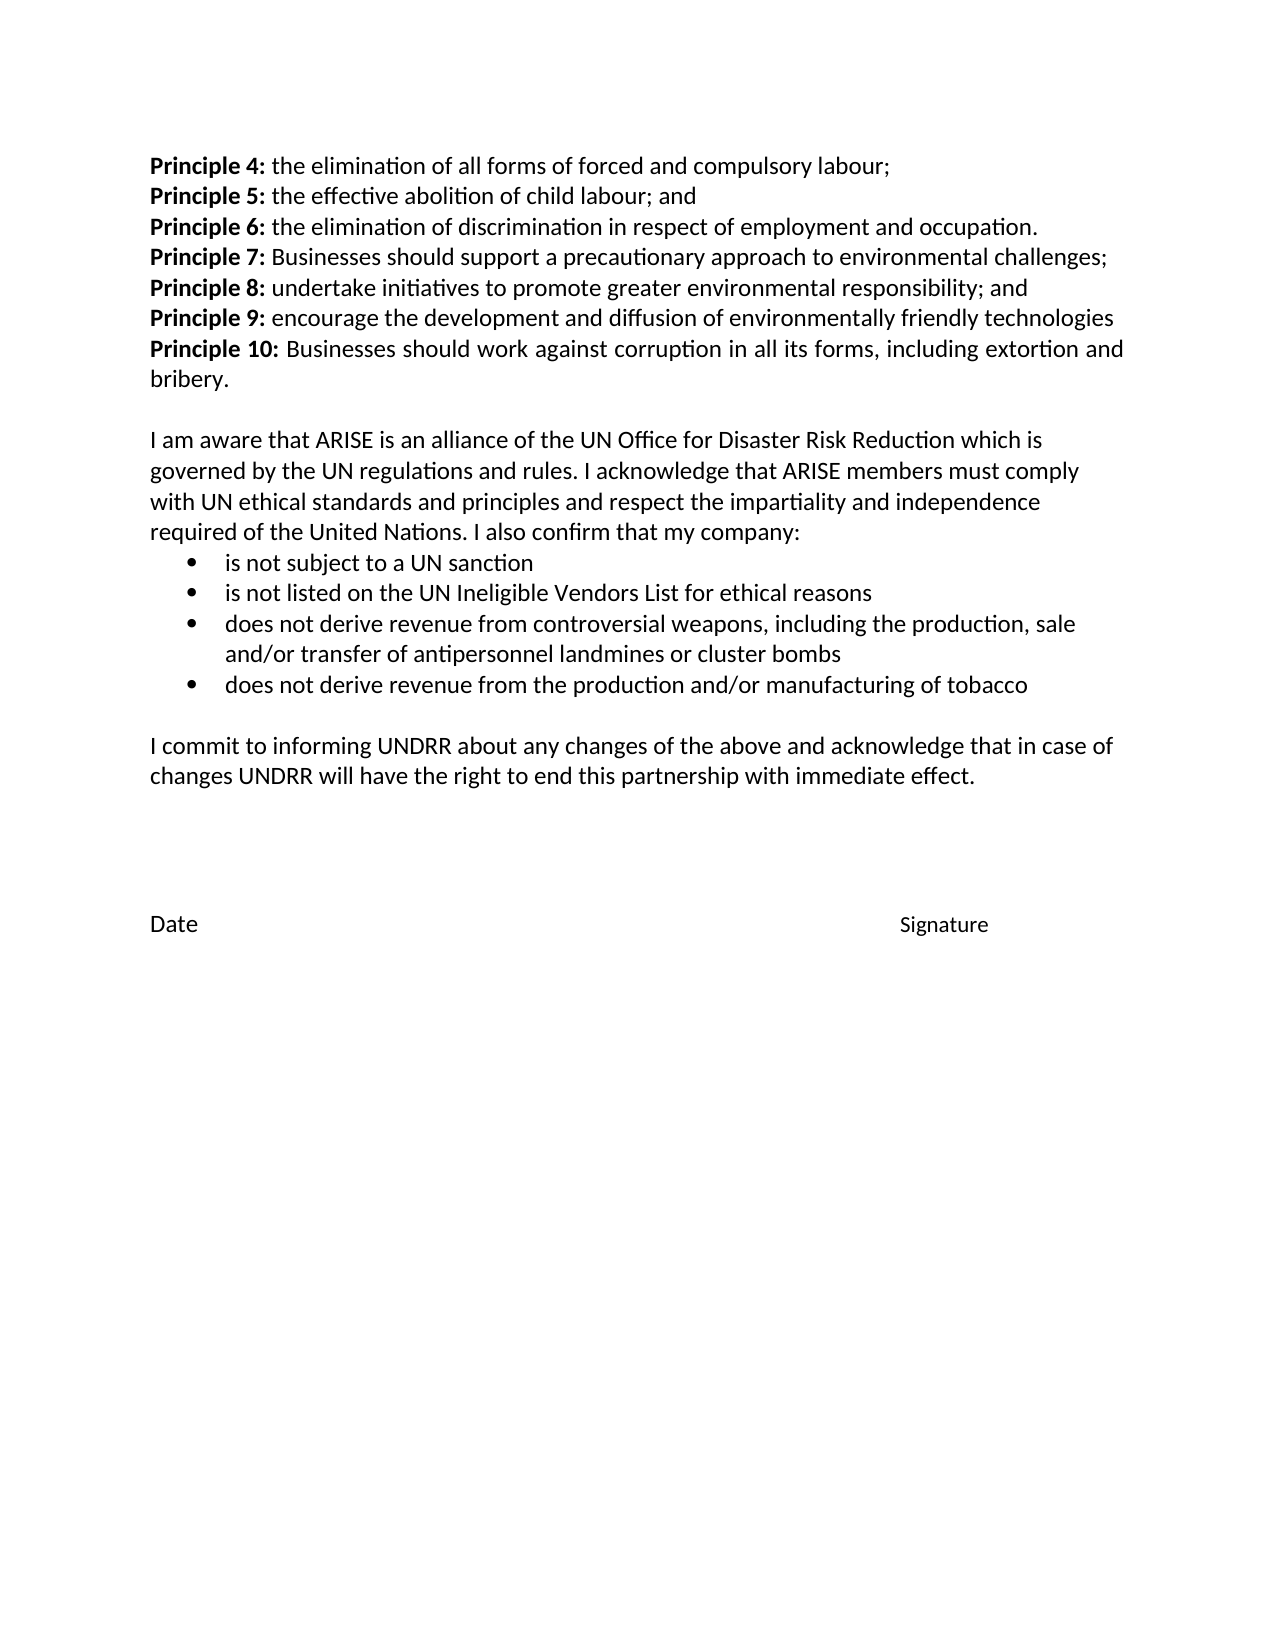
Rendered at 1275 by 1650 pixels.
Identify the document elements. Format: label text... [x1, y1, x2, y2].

text Principle 5: the effective abolition of child labour; and [150, 181, 1125, 211]
text Principle 7: Businesses should support a precautionary approach to environmental challenges; [150, 242, 1125, 272]
text Principle 8: undertake initiatives to promote greater environmental responsibility; and [150, 272, 1125, 303]
list does not derive revenue from controversial weapons, including the production, sale and/or transfer of antipersonnel landmines or cluster bombs [187, 608, 1125, 669]
text I am aware that ARISE is an alliance of the UN Office for Disaster Risk Reduction which is governed by the UN regulations and rules. I acknowledge that ARISE members must comply with UN ethical standards and principles and respect the impartiality and independence required of the United Nations. I also confirm that my company: [150, 425, 1125, 547]
text Principle 9: encourage the development and diffusion of environmentally friendly technologies [150, 303, 1125, 333]
text Principle 6: the elimination of discrimination in respect of employment and occupation. [150, 211, 1125, 242]
list is not listed on the UN Ineligible Vendors List for ethical reasons [187, 577, 1125, 608]
text Date Signature [150, 908, 1125, 938]
text I commit to informing UNDRR about any changes of the above and acknowledge that in case of changes UNDRR will have the right to end this partnership with immediate effect. [150, 730, 1125, 791]
text Principle 4: the elimination of all forms of forced and compulsory labour; [150, 150, 1125, 181]
list does not derive revenue from the production and/or manufacturing of tobacco [187, 669, 1125, 699]
list is not subject to a UN sanction [187, 547, 1125, 577]
text Principle 10: Businesses should work against corruption in all its forms, including extortion and bribery. [150, 333, 1125, 394]
